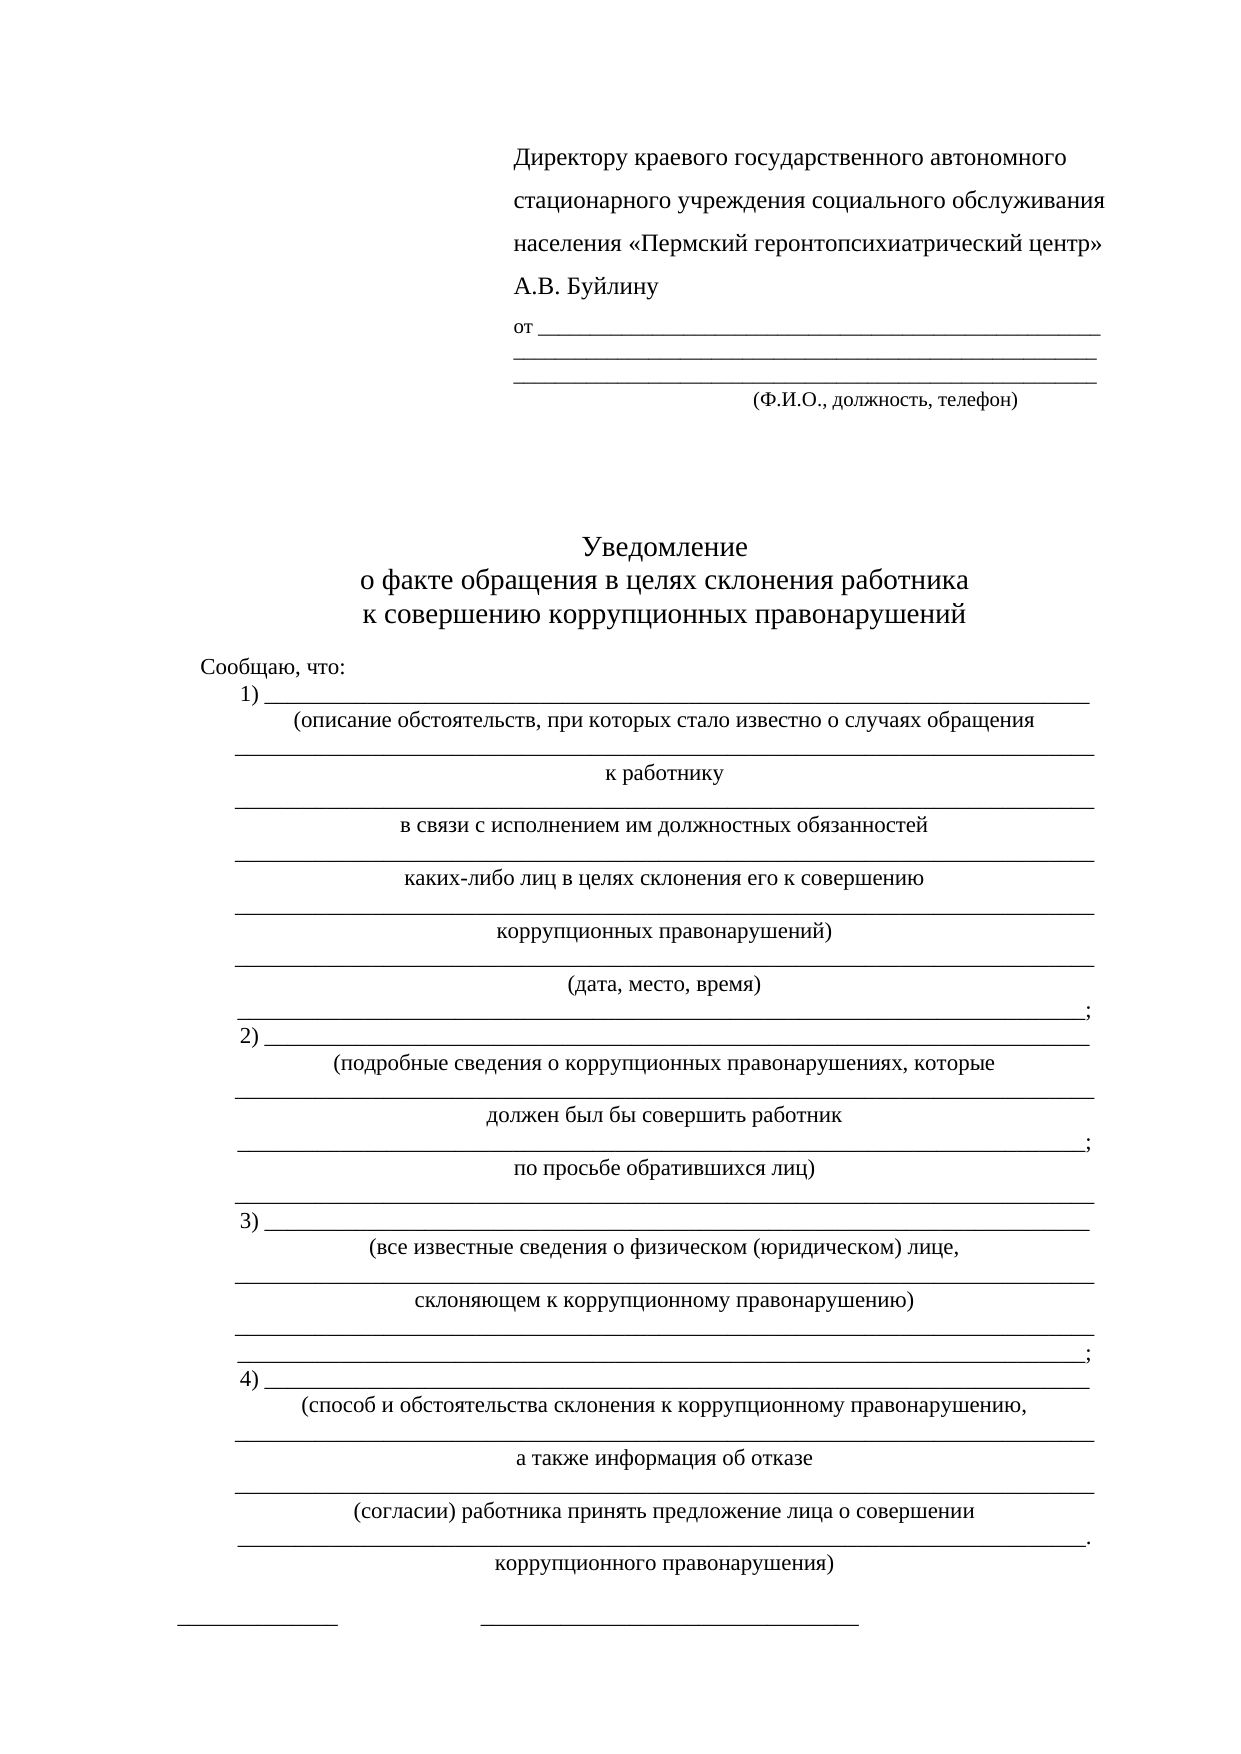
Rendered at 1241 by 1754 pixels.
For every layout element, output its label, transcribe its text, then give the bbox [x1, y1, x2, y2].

text ___________________________________________________________________________ [177, 1181, 1152, 1207]
text ___________________________________________________________________________ [177, 838, 1152, 864]
text ___________________________________________________________________________ [177, 1075, 1152, 1101]
text Уведомление [177, 529, 1152, 562]
text __________________________________________________________________________; [177, 996, 1152, 1022]
text каких-либо лиц в целях склонения его к совершению [177, 864, 1152, 891]
text 1) ________________________________________________________________________ [177, 680, 1152, 706]
text (подробные сведения о коррупционных правонарушениях, которые [177, 1049, 1152, 1075]
text 3) ________________________________________________________________________ [177, 1207, 1152, 1233]
text __________________________________________________________________________; [177, 1128, 1152, 1154]
text коррупционного правонарушения) [177, 1549, 1152, 1576]
text ___________________________________________________________________________ [177, 1470, 1152, 1497]
text о факте обращения в целях склонения работника [177, 562, 1152, 596]
table_header Директору краевого государственного автономного стационарного учреждения социального обслуживания населения «Пермский геронтопсихиатрический центр» А.В. Буйлину от ______________________________________________________ ________________________________________________________ ________________________________________________________ (Ф.И.О., должность, телефон) [502, 118, 1122, 481]
text (дата, место, время) [177, 970, 1152, 996]
text (согласии) работника принять предложение лица о совершении [177, 1497, 1152, 1523]
text в связи с исполнением им должностных обязанностей [177, 812, 1152, 838]
text по просьбе обратившихся лиц) [177, 1154, 1152, 1181]
text 4) ________________________________________________________________________ [177, 1365, 1152, 1391]
text ___________________________________________________________________________ [177, 1418, 1152, 1444]
text ___________________________________________________________________________ [177, 785, 1152, 812]
text ___________________________________________________________________________ [177, 1259, 1152, 1286]
text ___________________________________________________________________________ [177, 891, 1152, 917]
text а также информация об отказе [177, 1444, 1152, 1470]
text __________________________________________________________________________. [177, 1523, 1152, 1549]
text должен был бы совершить работник [177, 1101, 1152, 1128]
text 2) ________________________________________________________________________ [177, 1022, 1152, 1049]
text __________________________________________________________________________; [177, 1339, 1152, 1365]
text ___________________________________________________________________________ [177, 943, 1152, 970]
text ______________ _________________________________ [177, 1602, 1152, 1628]
text Сообщаю, что: [177, 653, 1152, 680]
text к совершению коррупционных правонарушений [177, 596, 1152, 629]
text (способ и обстоятельства склонения к коррупционному правонарушению, [177, 1391, 1152, 1418]
text (все известные сведения о физическом (юридическом) лице, [177, 1233, 1152, 1259]
text склоняющем к коррупционному правонарушению) [177, 1286, 1152, 1312]
text (описание обстоятельств, при которых стало известно о случаях обращения [177, 706, 1152, 732]
text коррупционных правонарушений) [177, 917, 1152, 943]
text к работнику [177, 759, 1152, 785]
text ___________________________________________________________________________ [177, 732, 1152, 759]
text ___________________________________________________________________________ [177, 1312, 1152, 1339]
